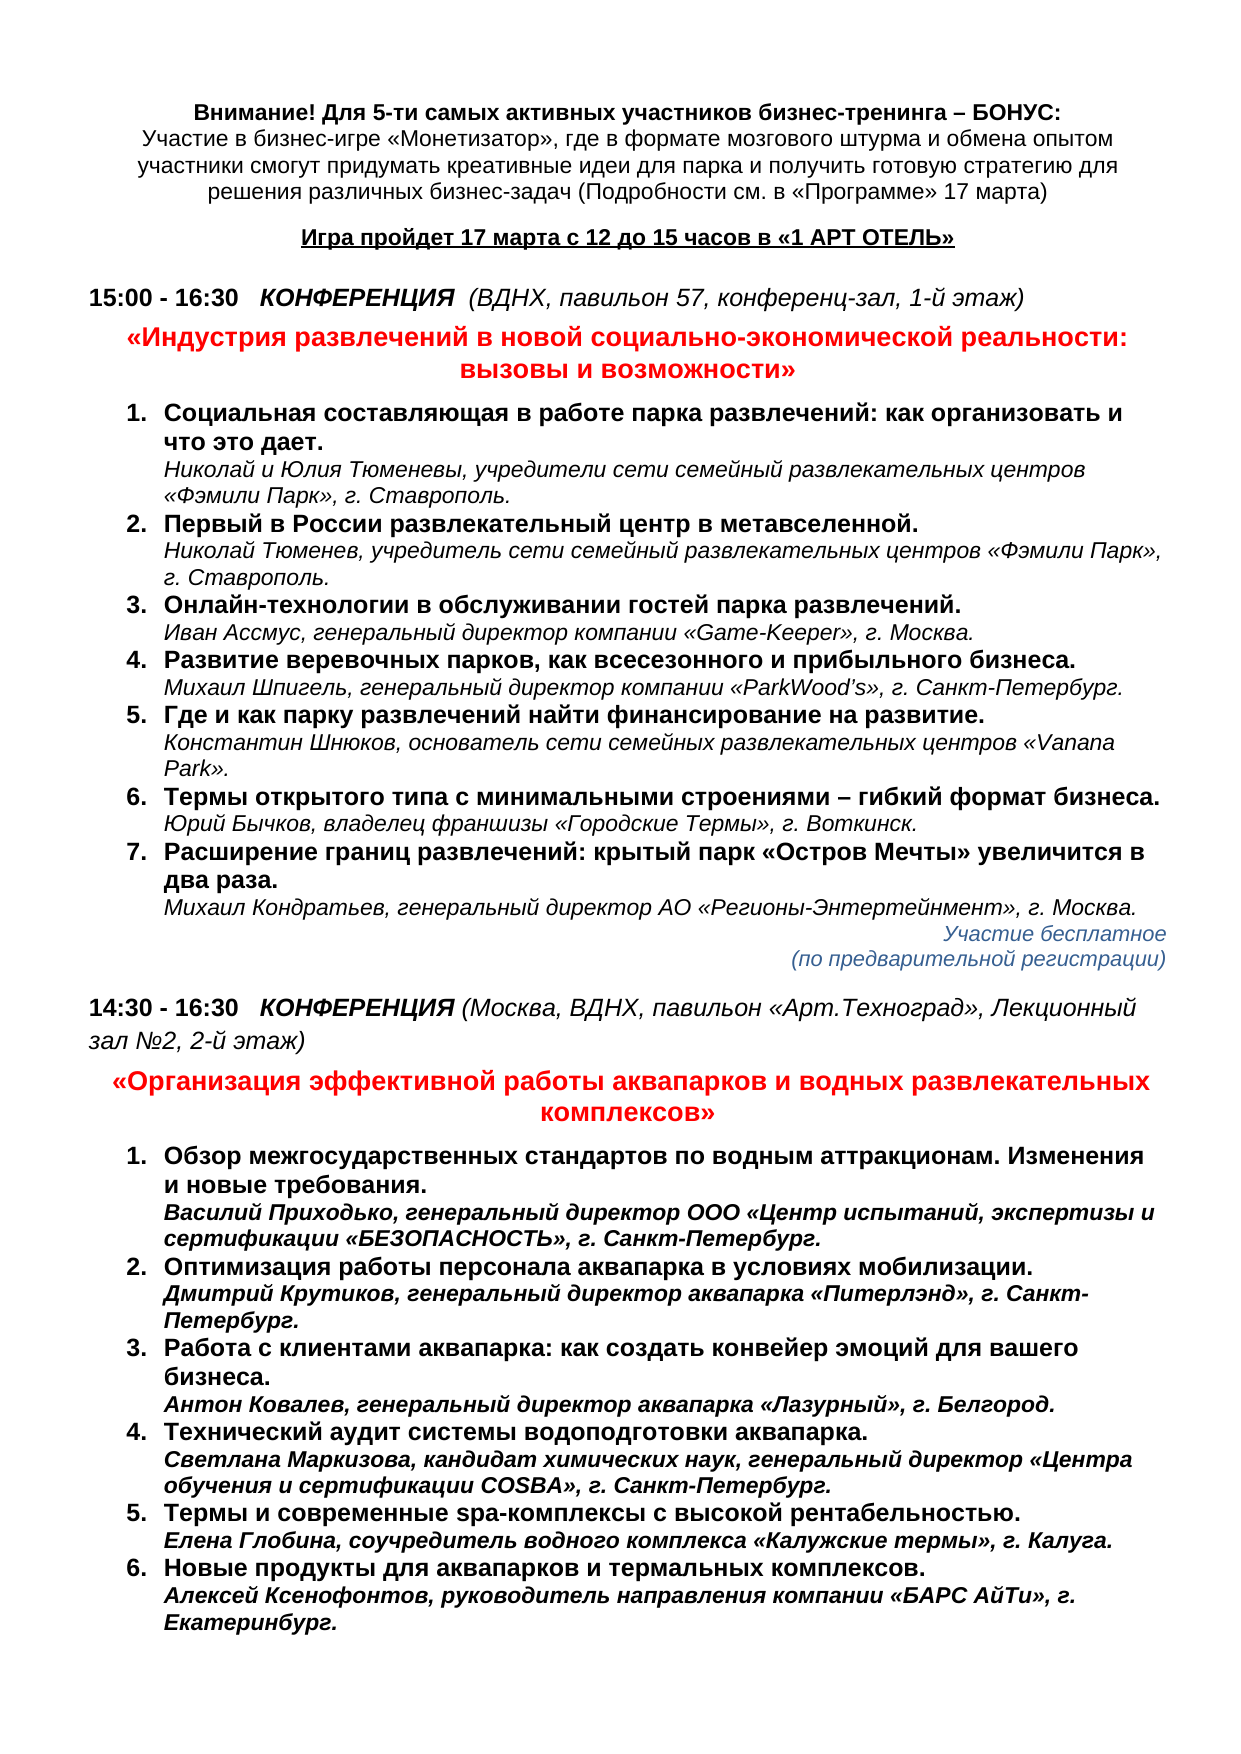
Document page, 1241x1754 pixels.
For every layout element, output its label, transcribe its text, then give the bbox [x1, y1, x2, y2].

text Дмитрий Крутиков, генеральный директор аквапарка «Питерлэнд», г. Санкт-Петербург. [164, 1280, 1167, 1333]
text Василий Приходько, генеральный директор ООО «Центр испытаний, экспертизы и сертификации «БЕЗОПАСНОСТЬ», г. Санкт-Петербург. [164, 1199, 1167, 1252]
text Светлана Маркизова, кандидат химических наук, генеральный директор «Центра обучения и сертификации COSBA», г. Санкт-Петербург. [164, 1446, 1167, 1498]
text Внимание! Для 5-ти самых активных участников бизнес-тренинга – БОНУС: [89, 99, 1167, 125]
list Обзор межгосударственных стандартов по водным аттракционам. Изменения и новые требования. [126, 1141, 1167, 1199]
text 14:30 - 16:30 КОНФЕРЕНЦИЯ (Москва, ВДНХ, павильон «Арт.Техноград», Лекционный зал №2, 2-й этаж) [89, 993, 1167, 1055]
text Юрий Бычков, владелец франшизы «Городские Термы», г. Воткинск. [164, 810, 1167, 837]
list Где и как парку развлечений найти финансирование на развитие. [126, 700, 1167, 729]
text Участие бесплатное [89, 921, 1167, 946]
text Елена Глобина, соучредитель водного комплекса «Калужские термы», г. Калуга. [164, 1527, 1167, 1553]
list Термы и современные spa-комплексы с высокой рентабельностью. [126, 1498, 1167, 1527]
text Участие в бизнес-игре «Монетизатор», где в формате мозгового штурма и обмена опытом участники смогут придумать креативные идеи для парка и получить готовую стратегию для решения различных бизнес-задач (Подробности см. в «Программе» 17 марта) [89, 125, 1167, 204]
list Оптимизация работы персонала аквапарка в условиях мобилизации. [126, 1252, 1167, 1280]
text «Индустрия развлечений в новой социально-экономической реальности: вызовы и возможности» [89, 321, 1167, 384]
text (по предварительной регистрации) [89, 946, 1167, 971]
list Социальная составляющая в работе парка развлечений: как организовать и что это дает. [126, 398, 1167, 456]
list Работа с клиентами аквапарка: как создать конвейер эмоций для вашего бизнеса. [126, 1333, 1167, 1391]
list Онлайн-технологии в обслуживании гостей парка развлечений. [126, 590, 1167, 619]
list Первый в России развлекательный центр в метавселенной. [126, 508, 1167, 537]
list Термы открытого типа с минимальными строениями – гибкий формат бизнеса. [126, 782, 1167, 810]
text Алексей Ксенофонтов, руководитель направления компании «БАРС АйТи», г. Екатеринбург. [164, 1582, 1167, 1635]
list Технический аудит системы водоподготовки аквапарка. [126, 1417, 1167, 1446]
text Константин Шнюков, основатель сети семейных развлекательных центров «Vanana Park». [164, 729, 1167, 782]
list Новые продукты для аквапарков и термальных комплексов. [126, 1553, 1167, 1582]
text Михаил Кондратьев, генеральный директор АО «Регионы-Энтертейнмент», г. Москва. [164, 894, 1167, 921]
list Развитие веревочных парков, как всесезонного и прибыльного бизнеса. [126, 645, 1167, 674]
text Иван Ассмус, генеральный директор компании «Game-Keeper», г. Москва. [164, 619, 1167, 645]
text «Организация эффективной работы аквапарков и водных развлекательных комплексов» [89, 1064, 1167, 1127]
text Николай и Юлия Тюменевы, учредители сети семейный развлекательных центров «Фэмили Парк», г. Ставрополь. [164, 456, 1167, 508]
list Расширение границ развлечений: крытый парк «Остров Мечты» увеличится в два раза. [126, 837, 1167, 894]
text Антон Ковалев, генеральный директор аквапарка «Лазурный», г. Белгород. [164, 1391, 1167, 1417]
text 15:00 - 16:30 КОНФЕРЕНЦИЯ (ВДНХ, павильон 57, конференц-зал, 1-й этаж) [89, 283, 1167, 312]
text Игра пройдет 17 марта с 12 до 15 часов в «1 АРТ ОТЕЛЬ» [89, 224, 1167, 250]
text Николай Тюменев, учредитель сети семейный развлекательных центров «Фэмили Парк», г. Ставрополь. [164, 537, 1167, 590]
text Михаил Шпигель, генеральный директор компании «ParkWood’s», г. Санкт-Петербург. [164, 674, 1167, 700]
